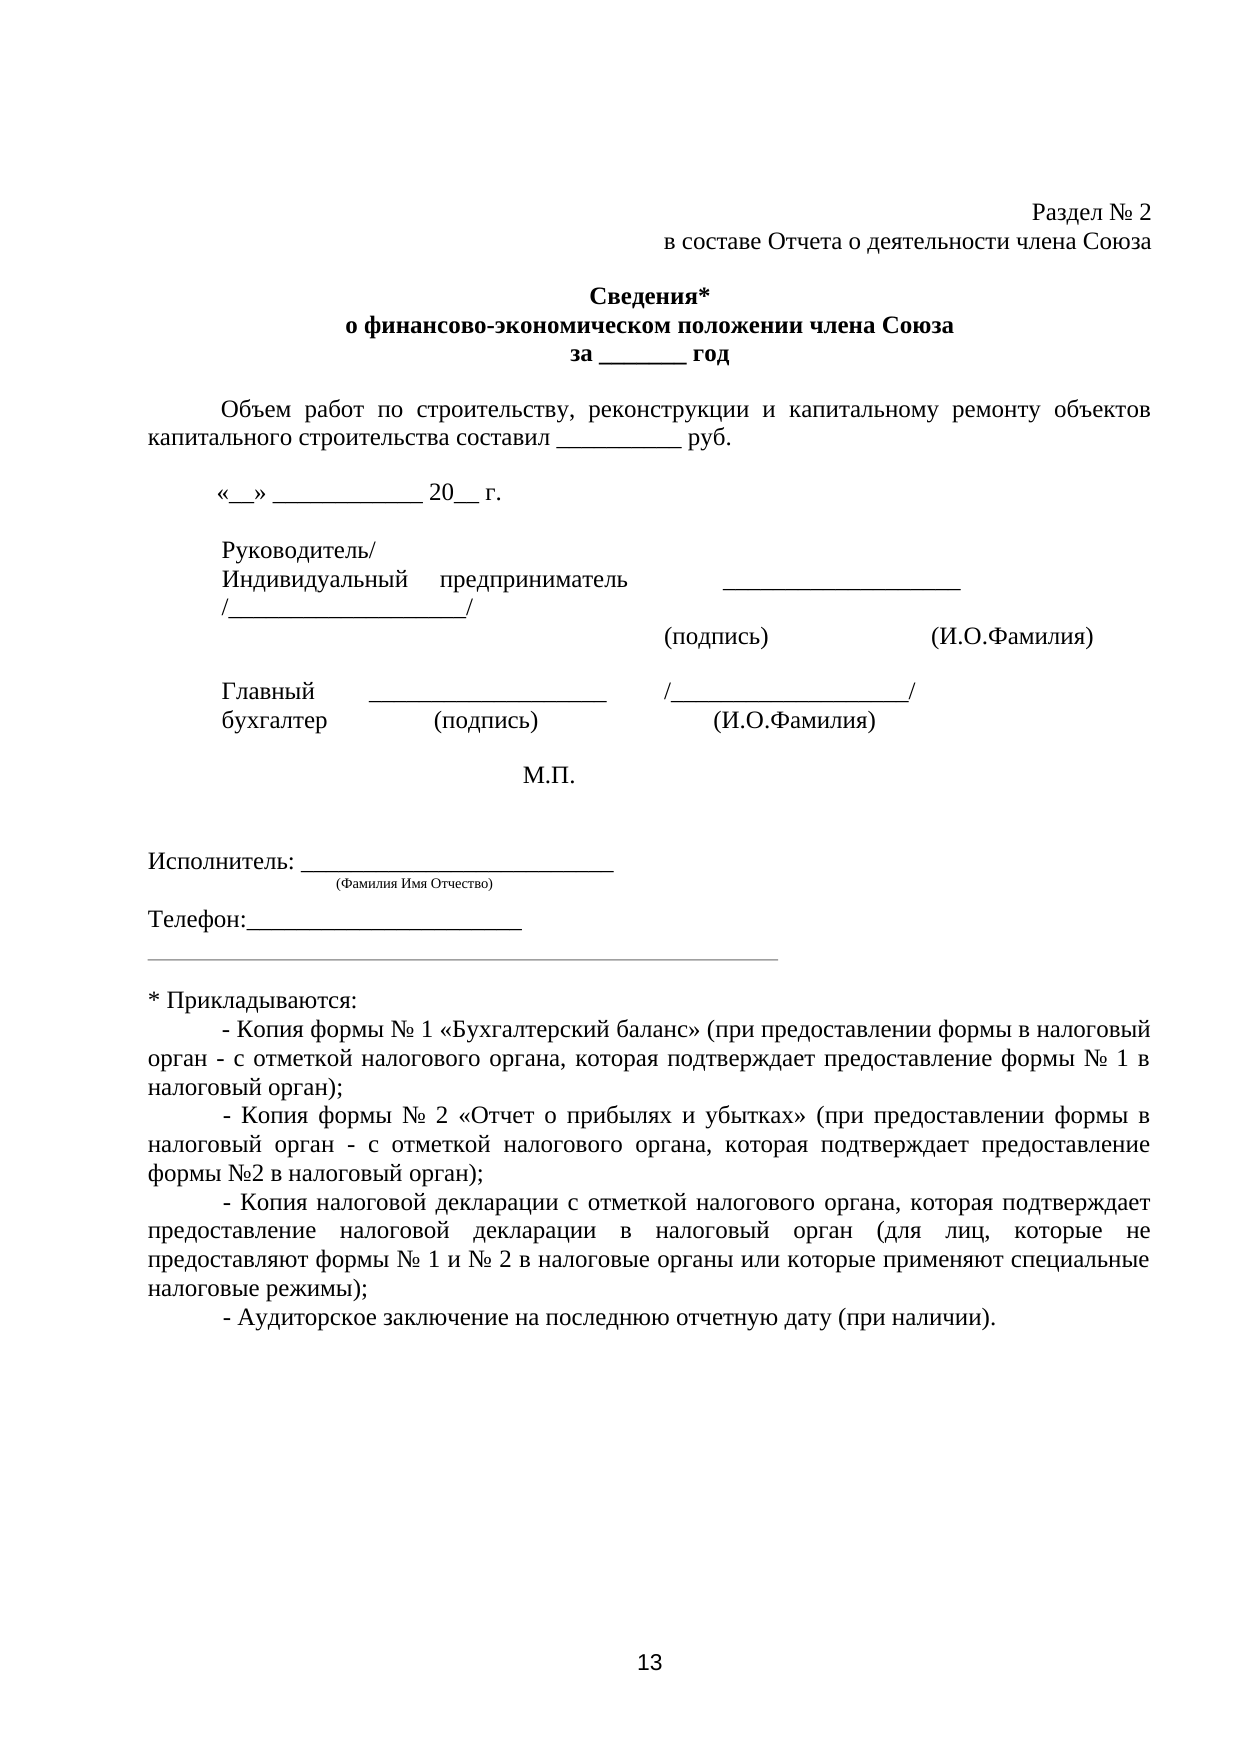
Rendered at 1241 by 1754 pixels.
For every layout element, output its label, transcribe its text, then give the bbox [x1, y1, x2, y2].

text Главный ___________________ /___________________/ [148, 676, 1152, 705]
text Сведения* [148, 281, 1152, 310]
text Раздел № 2 [148, 197, 1152, 226]
text - Копия налоговой декларации с отметкой налогового органа, которая подтверждает предоставление налоговой декларации в налоговый орган (для лиц, которые не предоставляют формы № 1 и № 2 в налоговые органы или которые применяют специальные налоговые режимы); [148, 1187, 1152, 1302]
text «__» ____________ 20__ г. [148, 477, 1152, 506]
text в составе Отчета о деятельности члена Союза [148, 226, 1152, 255]
text о финансово-экономическом положении члена Союза [148, 310, 1152, 338]
text - Копия формы № 2 «Отчет о прибылях и убытках» (при предоставлении формы в налоговый орган - с отметкой налогового органа, которая подтверждает предоставление формы №2 в налоговый орган); [148, 1100, 1152, 1187]
text (Фамилия Имя Отчество) [148, 875, 1152, 904]
text (подпись) (И.О.Фамилия) [148, 621, 1152, 650]
text - Копия формы № 1 «Бухгалтерский баланс» (при предоставлении формы в налоговый орган - с отметкой налогового органа, которая подтверждает предоставление формы № 1 в налоговый орган); [148, 1014, 1152, 1100]
text бухгалтер (подпись) (И.О.Фамилия) [148, 705, 1152, 734]
text Объем работ по строительству, реконструкции и капитальному ремонту объектов капитального строительства составил __________ руб. [148, 394, 1152, 451]
text Индивидуальный предприниматель ___________________ /___________________/ [148, 564, 1152, 621]
text М.П. [448, 760, 1152, 789]
text Телефон:______________________ [148, 904, 1152, 933]
text за _______ год [148, 338, 1152, 367]
text - Аудиторское заключение на последнюю отчетную дату (при наличии). [148, 1302, 1152, 1330]
text Руководитель/ [148, 535, 1152, 564]
text * Прикладываются: [148, 985, 1152, 1014]
text Исполнитель: _________________________ [148, 846, 1152, 875]
